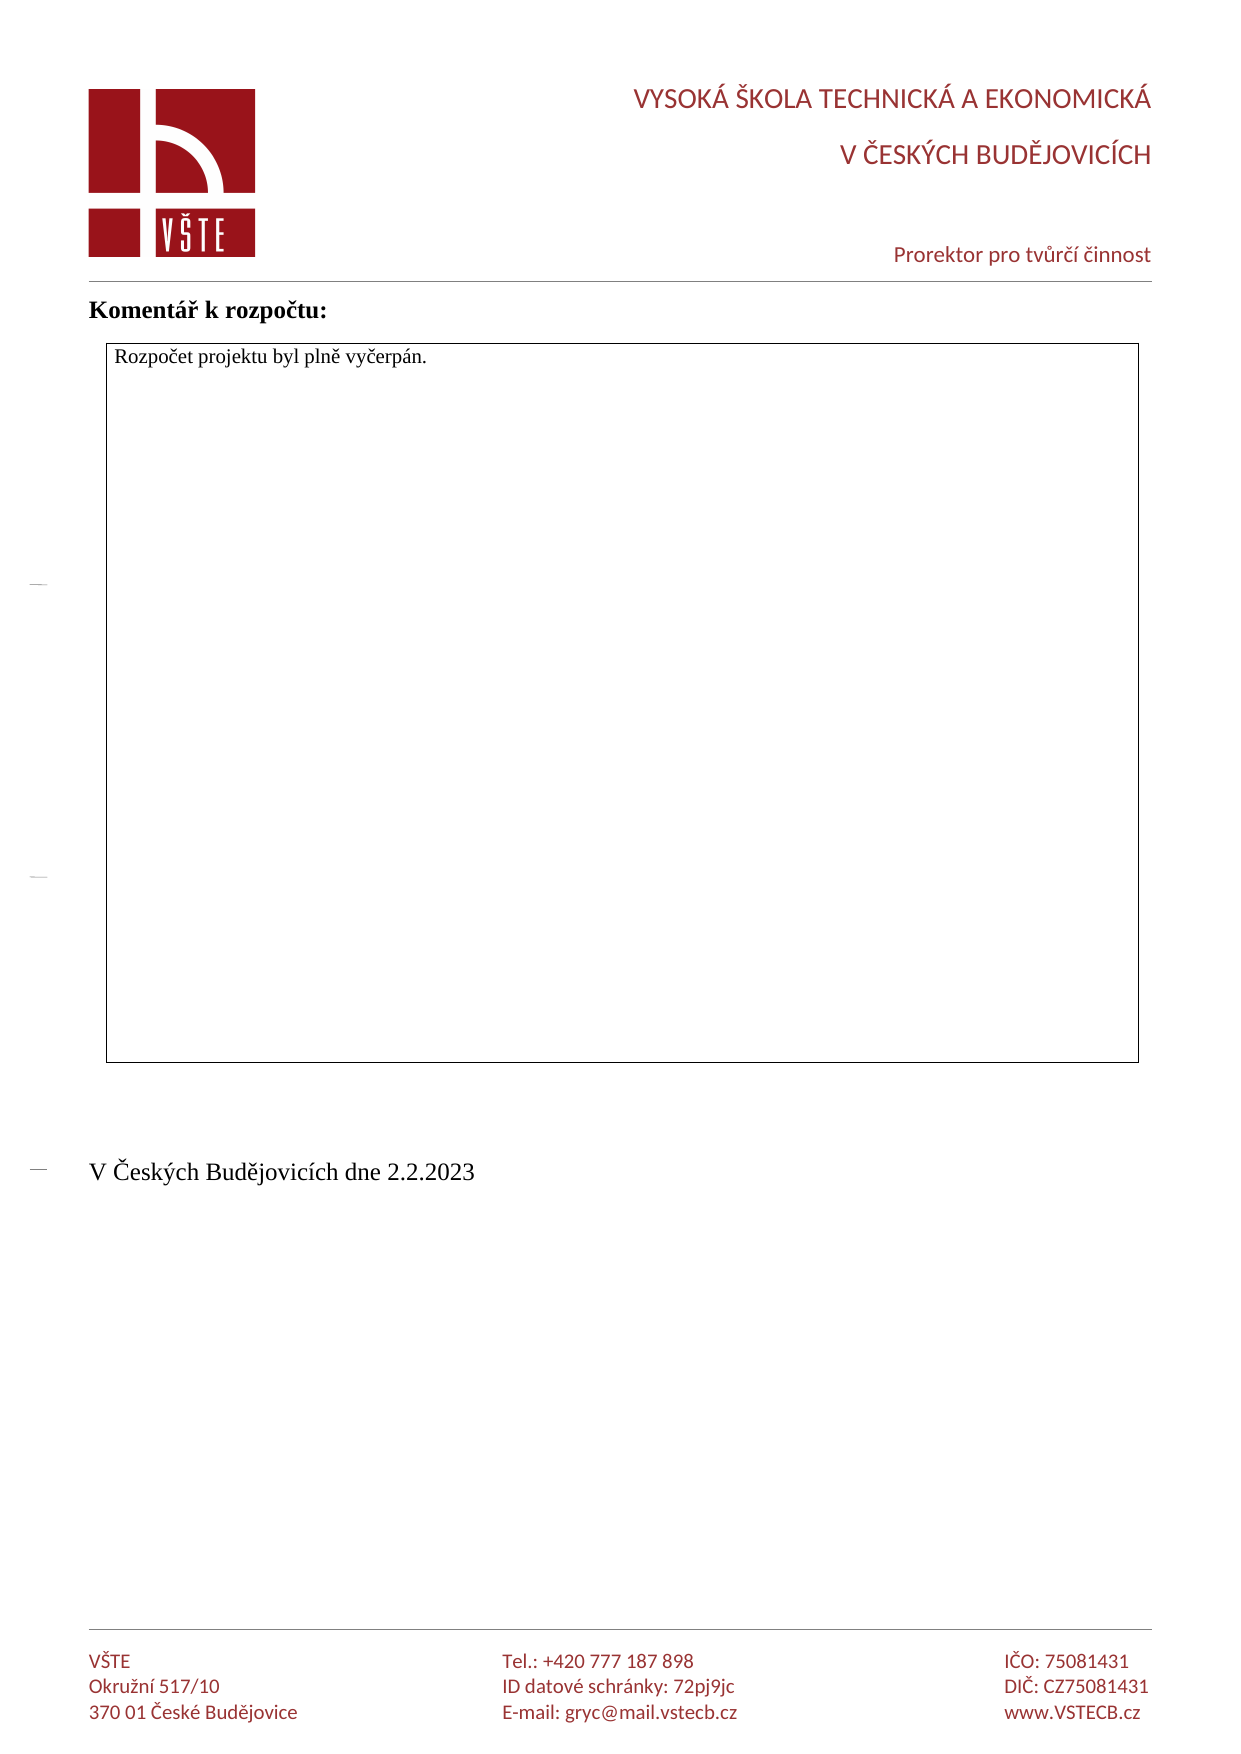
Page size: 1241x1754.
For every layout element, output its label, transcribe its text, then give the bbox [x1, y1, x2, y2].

text Komentář k rozpočtu: [89, 295, 1152, 324]
text V Českých Budějovicích dne 2.2.2023 [89, 1157, 1152, 1186]
table_header Rozpočet projektu byl plně vyčerpán. [107, 344, 1138, 1062]
picture [88, 89, 255, 256]
